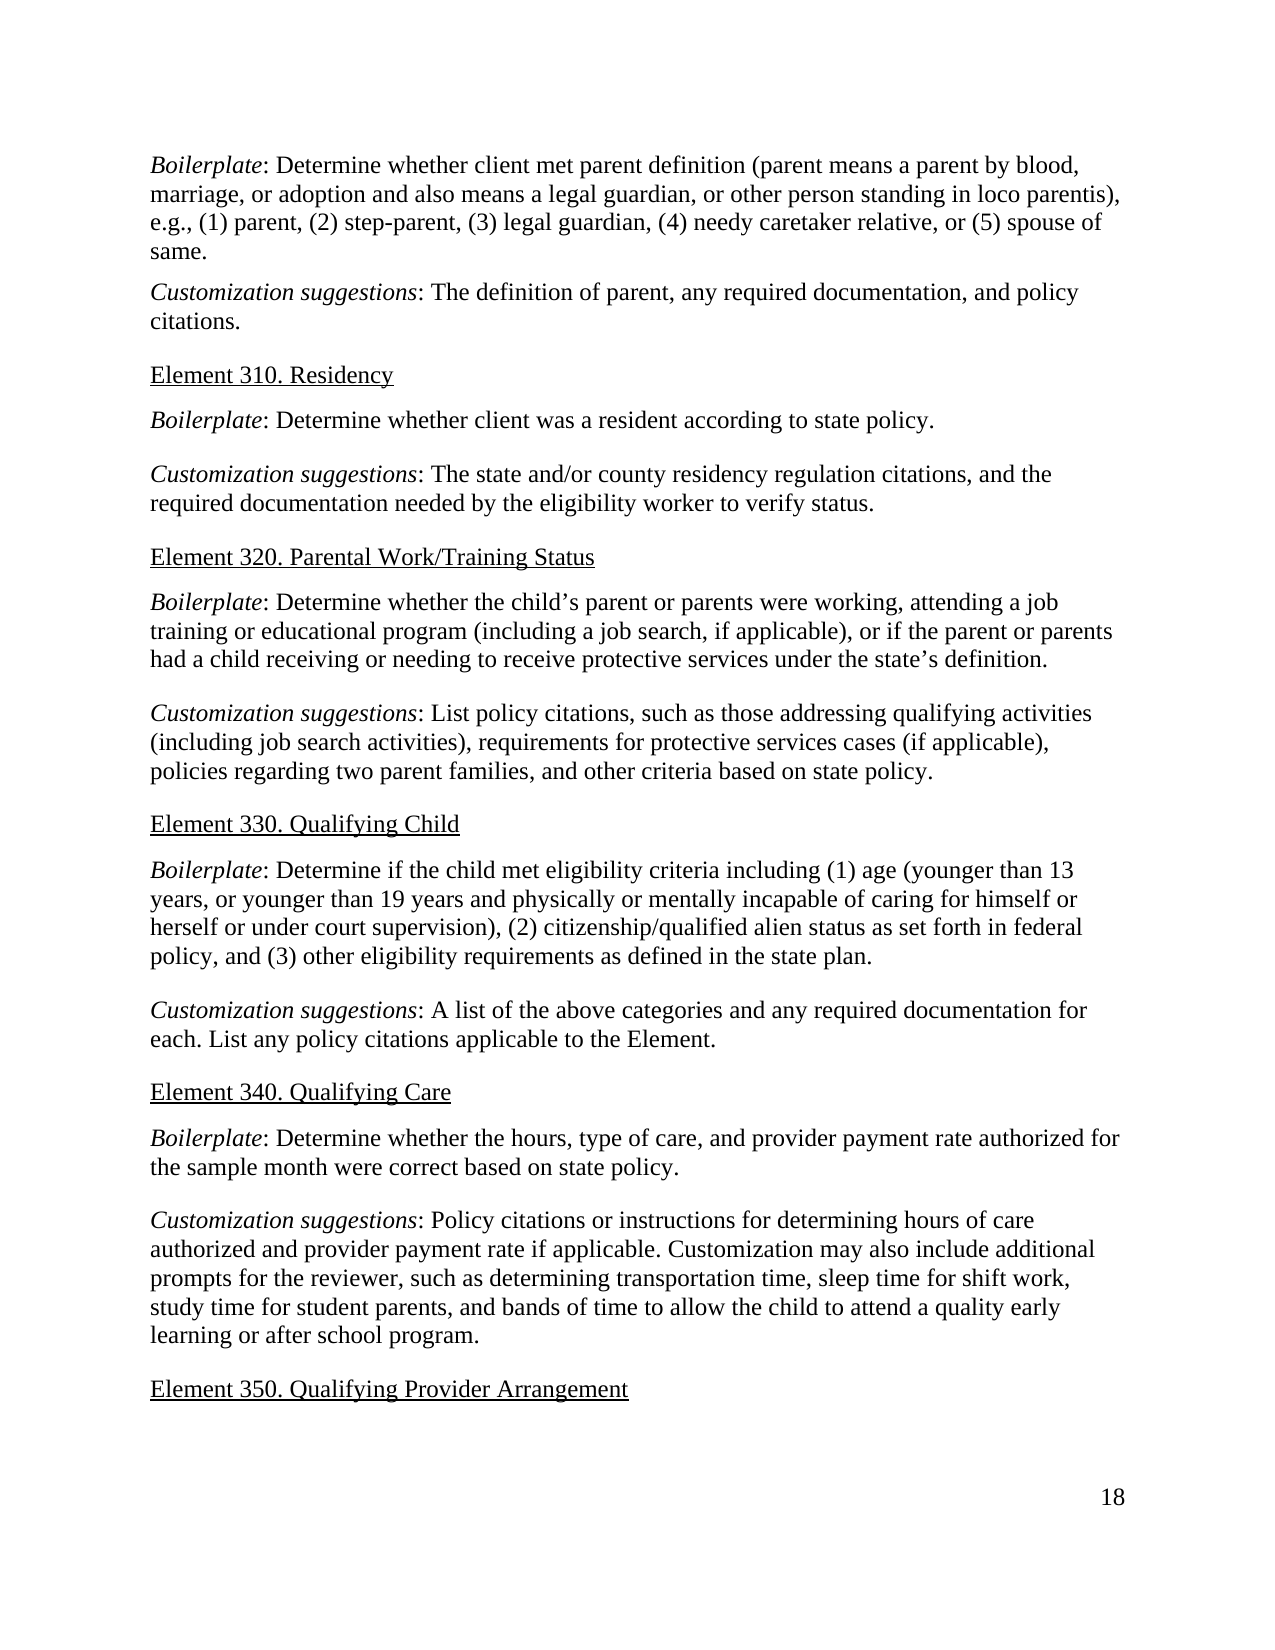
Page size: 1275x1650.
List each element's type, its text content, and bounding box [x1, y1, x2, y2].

text Boilerplate: Determine whether the hours, type of care, and provider payment rate authorized for the sample month were correct based on state policy. [150, 1123, 1125, 1180]
text Boilerplate: Determine whether the child’s parent or parents were working, attending a job training or educational program (including a job search, if applicable), or if the parent or parents had a child receiving or needing to receive protective services under the state’s definition. [150, 587, 1125, 673]
text Boilerplate: Determine whether client was a resident according to state policy. [150, 405, 1125, 434]
text Customization suggestions: The definition of parent, any required documentation, and policy citations. [150, 277, 1125, 335]
text Customization suggestions: The state and/or county residency regulation citations, and the required documentation needed by the eligibility worker to verify status. [150, 459, 1125, 517]
text Element 330. Qualifying Child [150, 809, 1125, 838]
text Element 310. Residency [150, 360, 1125, 389]
text Customization suggestions: Policy citations or instructions for determining hours of care authorized and provider payment rate if applicable. Customization may also include additional prompts for the reviewer, such as determining transportation time, sleep time for shift work, study time for student parents, and bands of time to allow the child to attend a quality early learning or after school program. [150, 1205, 1125, 1349]
text Element 350. Qualifying Provider Arrangement [150, 1374, 1125, 1403]
text Element 320. Parental Work/Training Status [150, 542, 1125, 570]
text Boilerplate: Determine if the child met eligibility criteria including (1) age (younger than 13 years, or younger than 19 years and physically or mentally incapable of caring for himself or herself or under court supervision), (2) citizenship/qualified alien status as set forth in federal policy, and (3) other eligibility requirements as defined in the state plan. [150, 855, 1125, 970]
text Customization suggestions: List policy citations, such as those addressing qualifying activities (including job search activities), requirements for protective services cases (if applicable), policies regarding two parent families, and other criteria based on state policy. [150, 698, 1125, 784]
text Customization suggestions: A list of the above categories and any required documentation for each. List any policy citations applicable to the Element. [150, 995, 1125, 1052]
text Boilerplate: Determine whether client met parent definition (parent means a parent by blood, marriage, or adoption and also means a legal guardian, or other person standing in loco parentis), e.g., (1) parent, (2) step-parent, (3) legal guardian, (4) needy caretaker relative, or (5) spouse of same. [150, 150, 1125, 265]
text Element 340. Qualifying Care [150, 1077, 1125, 1106]
